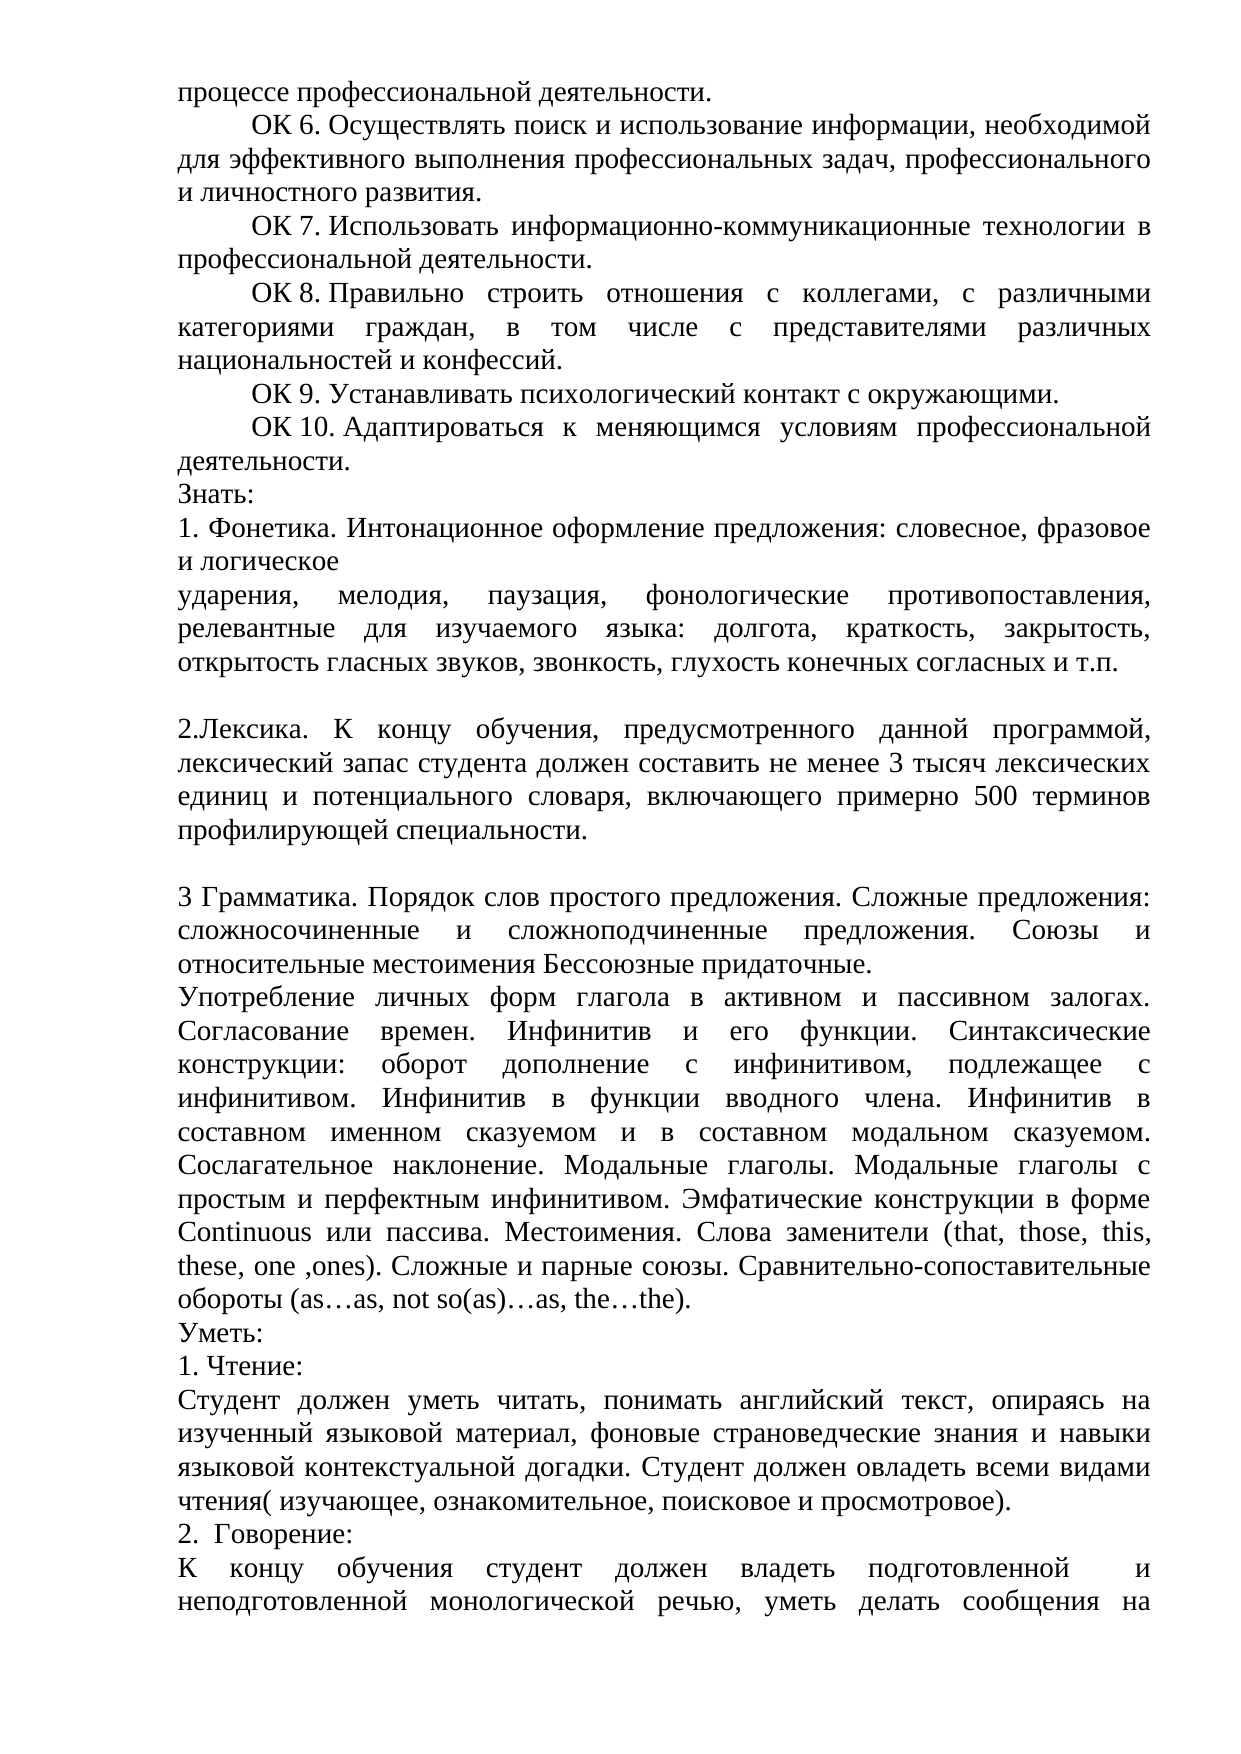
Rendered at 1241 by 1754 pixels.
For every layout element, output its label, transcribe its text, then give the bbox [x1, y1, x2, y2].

text Употребление личных форм глагола в активном и пассивном залогах. Согласование времен. Инфинитив и его функции. Синтаксические конструкции: оборот дополнение с инфинитивом, подлежащее с инфинитивом. Инфинитив в функции вводного члена. Инфинитив в составном именном сказуемом и в составном модальном сказуемом. Сослагательное наклонение. Модальные глаголы. Модальные глаголы с простым и перфектным инфинитивом. Эмфатические конструкции в форме Соntinuous или пассива. Местоимения. Слова заменители (that, those, this, these, one ,ones). Сложные и парные союзы. Сравнительно-сопоставительные обороты (as…as, not so(as)…as, the…the). [177, 979, 1152, 1315]
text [177, 1550, 1152, 1617]
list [177, 74, 1152, 107]
text Студент должен уметь читать, понимать английский текст, опираясь на изученный языковой материал, фоновые страноведческие знания и навыки языковой контекстуальной догадки. Студент должен овладеть всеми видами чтения( изучающее, ознакомительное, поисковое и просмотровое). [177, 1382, 1152, 1516]
list ОК 9. Устанавливать психологический контакт с окружающими. [177, 376, 1152, 409]
text ударения, мелодия, паузация, фонологические противопоставления, релевантные для изучаемого языка: долгота, краткость, закрытость, открытость гласных звуков, звонкость, глухость конечных согласных и т.п. [177, 577, 1152, 678]
list ОК 7. Использовать информационно-коммуникационные технологии в профессиональной деятельности. [177, 208, 1152, 275]
text Уметь: [177, 1315, 1152, 1348]
list ОК 8. Правильно строить отношения с коллегами, с различными категориями граждан, в том числе с представителями различных национальностей и конфессий. [177, 275, 1152, 376]
text Знать: [177, 476, 1152, 510]
list ОК 10. Адаптироваться к меняющимся условиям профессиональной деятельности. [177, 409, 1152, 476]
text 3 Грамматика. Порядок слов простого предложения. Сложные предложения: сложносочиненные и сложноподчиненные предложения. Союзы и относительные местоимения Бессоюзные придаточные. [177, 879, 1152, 979]
text 1. Фонетика. Интонационное оформление предложения: словесное, фразовое и логическое [177, 510, 1152, 577]
list ОК 6. Осуществлять поиск и использование информации, необходимой для эффективного выполнения профессиональных задач, профессионального и личностного развития. [177, 107, 1152, 208]
text 2.Лексика. К концу обучения, предусмотренного данной программой, лексический запас студента должен составить не менее 3 тысяч лексических единиц и потенциального словаря, включающего примерно 500 терминов профилирующей специальности. [177, 711, 1152, 845]
text 1. Чтение: [177, 1348, 1152, 1382]
text 2. Говорение: [177, 1516, 1152, 1550]
